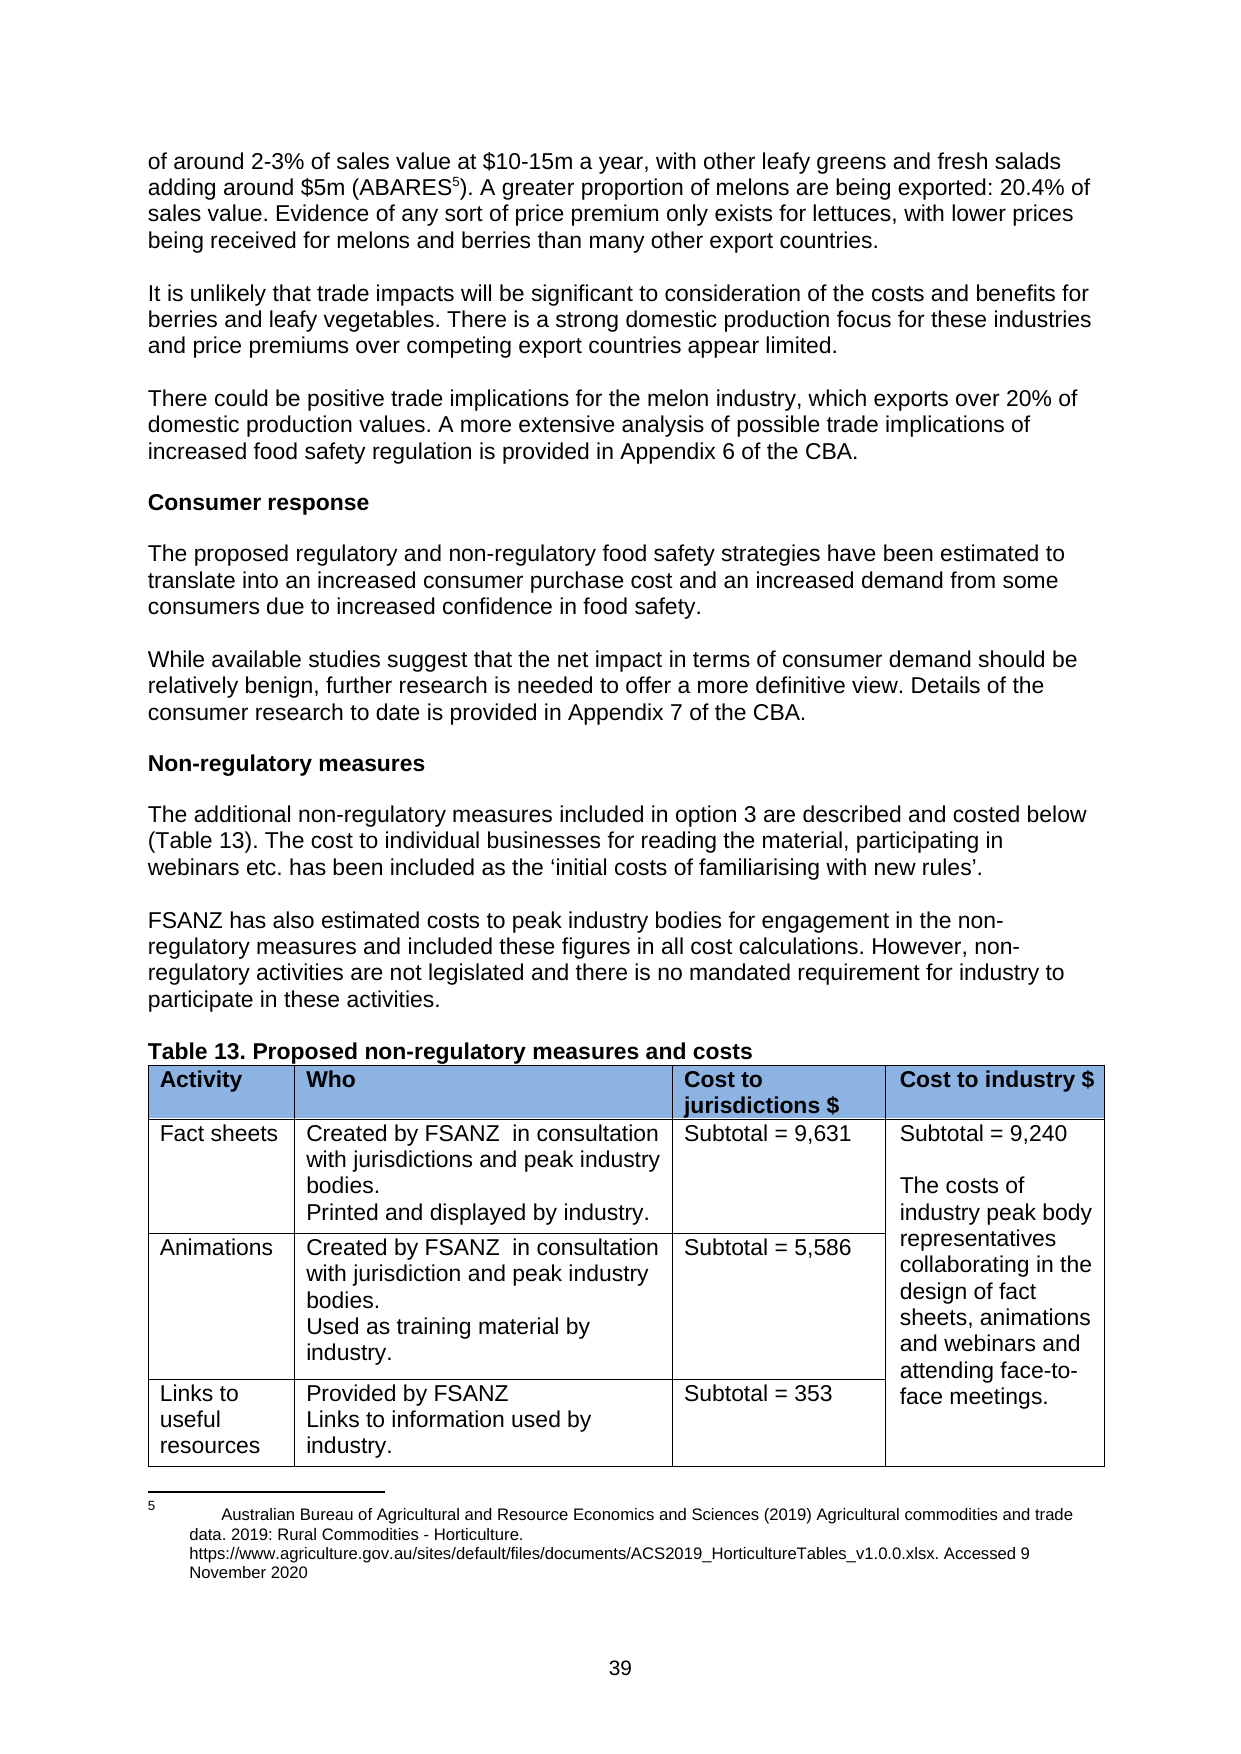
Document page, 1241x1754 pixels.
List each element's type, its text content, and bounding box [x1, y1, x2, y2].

table_cell Subtotal = 9,631 [673, 1120, 885, 1233]
subtitle Consumer response [148, 489, 1092, 515]
table_cell Subtotal = 9,240 The costs of industry peak body representatives collaborating in the design of fact sheets, animations and webinars and attending face-to-face meetings. [886, 1120, 1104, 1466]
subtitle Non-regulatory measures [148, 750, 1092, 776]
table_cell Fact sheets [149, 1120, 294, 1233]
text The additional non-regulatory measures included in option 3 are described and costed below (Table 13). The cost to individual businesses for reading the material, participating in webinars etc. has been included as the ‘initial costs of familiarising with new rules’. [148, 801, 1092, 880]
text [148, 148, 1092, 253]
text While available studies suggest that the net impact in terms of consumer demand should be relatively benign, further research is needed to offer a more definitive view. Details of the consumer research to date is provided in Appendix 7 of the CBA. [148, 646, 1092, 725]
table_cell Created by FSANZ in consultation with jurisdictions and peak industry bodies. Printed and displayed by industry. [295, 1120, 672, 1233]
table_cell Subtotal = 5,586 [673, 1234, 885, 1379]
table_header Who [295, 1066, 672, 1118]
table_cell Links to useful resources [149, 1380, 294, 1466]
table_header Cost to industry $ [886, 1066, 1104, 1118]
table_header Cost to jurisdictions $ [673, 1066, 885, 1118]
text Table 13. Proposed non-regulatory measures and costs [148, 1038, 1092, 1065]
text FSANZ has also estimated costs to peak industry bodies for engagement in the non-regulatory measures and included these figures in all cost calculations. However, non-regulatory activities are not legislated and there is no mandated requirement for industry to participate in these activities. [148, 907, 1092, 1012]
text There could be positive trade implications for the melon industry, which exports over 20% of domestic production values. A more extensive analysis of possible trade implications of increased food safety regulation is provided in Appendix 6 of the CBA. [148, 385, 1092, 464]
table_header Activity [149, 1066, 294, 1118]
table_cell Created by FSANZ in consultation with jurisdiction and peak industry bodies. Used as training material by industry. [295, 1234, 672, 1379]
table_cell Provided by FSANZ Links to information used by industry. [295, 1380, 672, 1466]
text It is unlikely that trade impacts will be significant to consideration of the costs and benefits for berries and leafy vegetables. There is a strong domestic production focus for these industries and price premiums over competing export countries appear limited. [148, 279, 1092, 358]
text The proposed regulatory and non-regulatory food safety strategies have been estimated to translate into an increased consumer purchase cost and an increased demand from some consumers due to increased confidence in food safety. [148, 540, 1092, 619]
table_cell Animations [149, 1234, 294, 1379]
table_cell Subtotal = 353 [673, 1380, 885, 1466]
